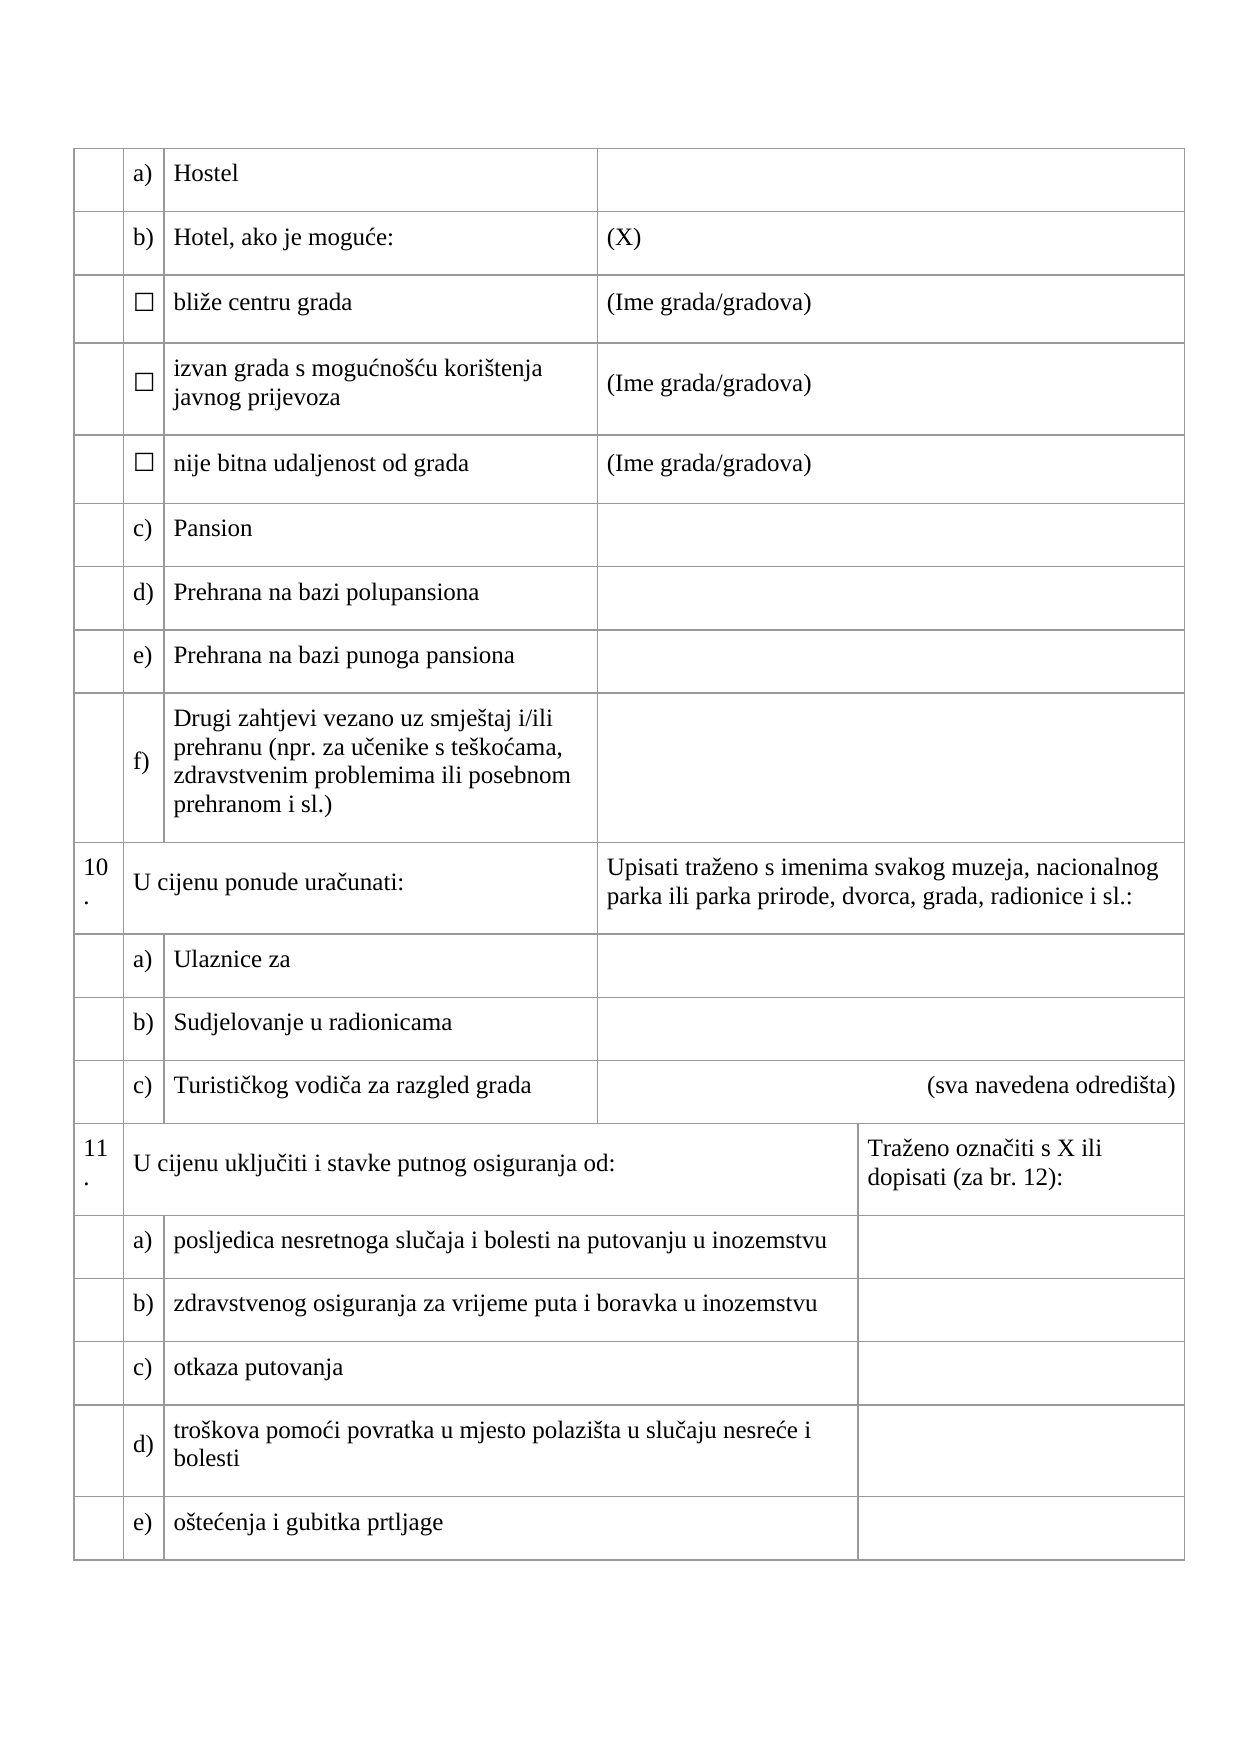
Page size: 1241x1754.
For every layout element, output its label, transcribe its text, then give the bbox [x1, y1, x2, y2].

table_cell [75, 1061, 123, 1123]
table_cell [75, 567, 123, 629]
table_cell [598, 631, 1184, 692]
table_cell Upisati traženo s imenima svakog muzeja, nacionalnog parka ili parka prirode, dvorca, grada, radionice i sl.: [598, 843, 1184, 933]
table_cell Hostel [165, 149, 597, 211]
table_cell otkaza putovanja [165, 1342, 857, 1404]
table_cell [75, 1216, 123, 1278]
table_cell [598, 504, 1184, 566]
table_cell Ulaznice za [165, 935, 597, 996]
table_cell Drugi zahtjevi vezano uz smještaj i/ili prehranu (npr. za učenike s teškoćama, zdravstvenim problemima ili posebnom prehranom i sl.) [165, 694, 597, 841]
table_cell c) [124, 1342, 163, 1404]
table_cell [75, 1497, 123, 1559]
table_cell ☐ [124, 344, 163, 434]
table_cell Sudjelovanje u radionicama [165, 998, 597, 1059]
table_cell f) [124, 694, 163, 841]
table_cell [75, 212, 123, 274]
table_cell c) [124, 504, 163, 566]
table_cell Traženo označiti s X ili dopisati (za br. 12): [859, 1124, 1184, 1214]
table_cell nije bitna udaljenost od grada [165, 436, 597, 503]
table_cell [859, 1342, 1184, 1404]
table_cell [598, 149, 1184, 211]
table_cell e) [124, 631, 163, 692]
table_cell [75, 998, 123, 1059]
table_cell [75, 1342, 123, 1404]
table_cell (X) [598, 212, 1184, 274]
table_cell [75, 1406, 123, 1496]
table_cell zdravstvenog osiguranja za vrijeme puta i boravka u inozemstvu [165, 1279, 857, 1341]
table_cell [859, 1216, 1184, 1278]
table_cell [859, 1279, 1184, 1341]
table_cell posljedica nesretnoga slučaja i bolesti na putovanju u inozemstvu [165, 1216, 857, 1278]
table_cell d) [124, 567, 163, 629]
table_cell 10. [75, 843, 123, 933]
table_cell ☐ [124, 436, 163, 503]
table_cell d) [124, 1406, 163, 1496]
table_cell troškova pomoći povratka u mjesto polazišta u slučaju nesreće i bolesti [165, 1406, 857, 1496]
table_cell [598, 998, 1184, 1059]
table_cell U cijenu ponude uračunati: [124, 843, 597, 933]
table_cell (Ime grada/gradova) [598, 344, 1184, 434]
table_cell [859, 1406, 1184, 1496]
table_cell [75, 504, 123, 566]
table_cell Hotel, ako je moguće: [165, 212, 597, 274]
table_cell b) [124, 998, 163, 1059]
table_cell 11. [75, 1124, 123, 1214]
table_cell izvan grada s mogućnošću korištenja javnog prijevoza [165, 344, 597, 434]
table_cell [598, 935, 1184, 996]
table_cell Prehrana na bazi punoga pansiona [165, 631, 597, 692]
table_cell [75, 436, 123, 503]
table_cell Prehrana na bazi polupansiona [165, 567, 597, 629]
table_cell (Ime grada/gradova) [598, 276, 1184, 342]
table_cell [75, 631, 123, 692]
table_cell b) [124, 1279, 163, 1341]
table_cell [598, 567, 1184, 629]
table_cell oštećenja i gubitka prtljage [165, 1497, 857, 1559]
table_cell a) [124, 1216, 163, 1278]
table_cell [75, 1279, 123, 1341]
table_cell c) [124, 1061, 163, 1123]
table_cell e) [124, 1497, 163, 1559]
table_cell bliže centru grada [165, 276, 597, 342]
table_cell [75, 935, 123, 996]
table_cell b) [124, 212, 163, 274]
table_cell U cijenu uključiti i stavke putnog osiguranja od: [124, 1124, 857, 1214]
table_cell (Ime grada/gradova) [598, 436, 1184, 503]
table_cell [75, 149, 123, 211]
table_cell Turističkog vodiča za razgled grada [165, 1061, 597, 1123]
table_cell ☐ [124, 276, 163, 342]
table_cell [598, 694, 1184, 841]
table_cell [859, 1497, 1184, 1559]
table_cell [75, 276, 123, 342]
table_cell (sva navedena odredišta) [598, 1061, 1184, 1123]
table_cell [75, 694, 123, 841]
table_cell [75, 344, 123, 434]
table_cell a) [124, 935, 163, 996]
table_cell Pansion [165, 504, 597, 566]
table_cell a) [124, 149, 163, 211]
